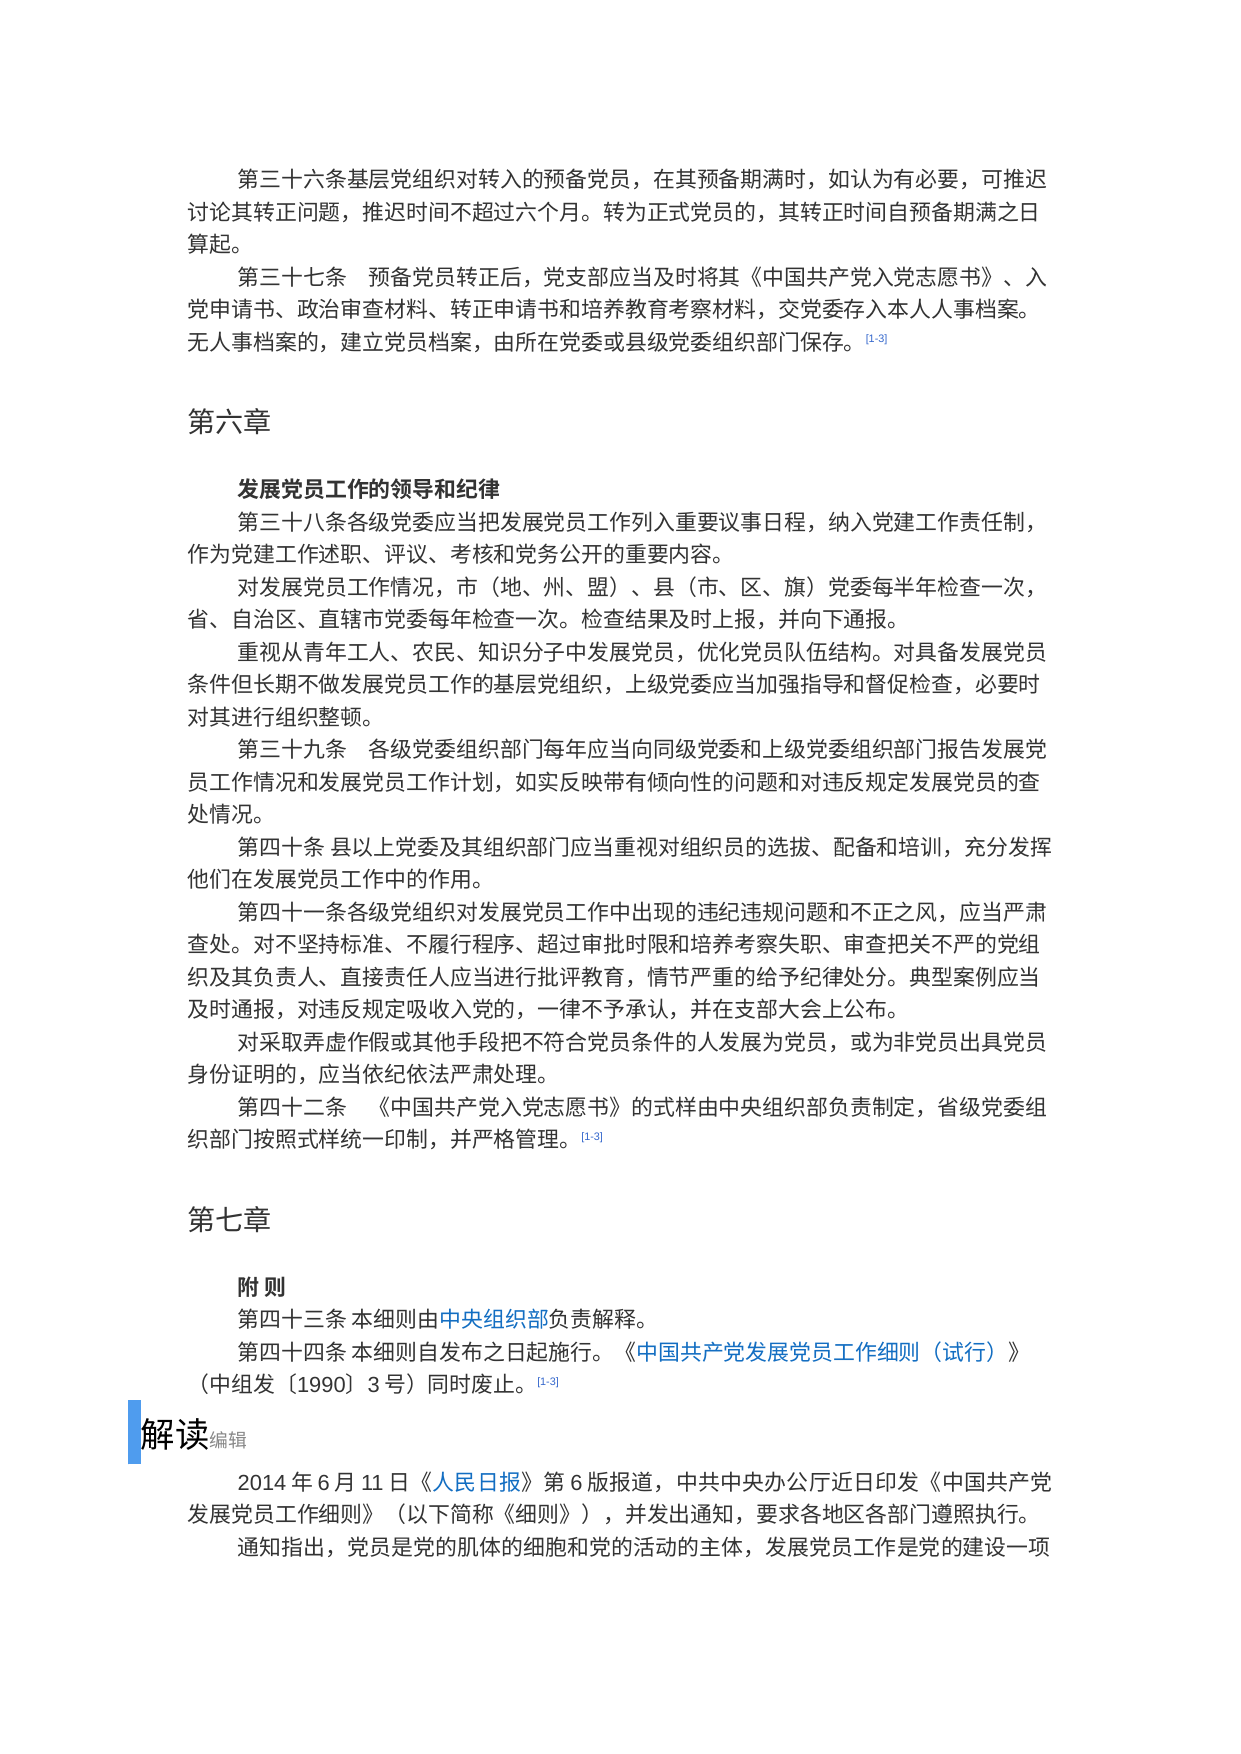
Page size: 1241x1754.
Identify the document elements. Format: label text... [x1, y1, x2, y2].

text 发展党员工作的领导和纪律 [187, 472, 1053, 504]
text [187, 1529, 1053, 1562]
text 第四十三条 本细则由中央组织部负责解释。 [187, 1302, 1053, 1334]
text 第四十一条各级党组织对发展党员工作中出现的违纪违规问题和不正之风，应当严肃查处。对不坚持标准、不履行程序、超过审批时限和培养考察失职、审查把关不严的党组织及其负责人、直接责任人应当进行批评教育，情节严重的给予纪律处分。典型案例应当及时通报，对违反规定吸收入党的，一律不予承认，并在支部大会上公布。 [187, 894, 1053, 1024]
text 对发展党员工作情况，市（地、州、盟）、县（市、区、旗）党委每半年检查一次，省、自治区、直辖市党委每年检查一次。检查结果及时上报，并向下通报。 [187, 569, 1053, 634]
text 第三十八条各级党委应当把发展党员工作列入重要议事日程，纳入党建工作责任制，作为党建工作述职、评议、考核和党务公开的重要内容。 [187, 504, 1053, 569]
text 第七章 [187, 1186, 1053, 1251]
text 第四十四条 本细则自发布之日起施行。《中国共产党发展党员工作细则（试行）》（中组发〔1990〕3号）同时废止。[1-3] [187, 1334, 1053, 1399]
text 第四十条 县以上党委及其组织部门应当重视对组织员的选拔、配备和培训，充分发挥他们在发展党员工作中的作用。 [187, 829, 1053, 894]
text 对采取弄虚作假或其他手段把不符合党员条件的人发展为党员，或为非党员出具党员身份证明的，应当依纪依法严肃处理。 [187, 1024, 1053, 1089]
text 第三十七条 预备党员转正后，党支部应当及时将其《中国共产党入党志愿书》、入党申请书、政治审查材料、转正申请书和培养教育考察材料，交党委存入本人人事档案。无人事档案的，建立党员档案，由所在党委或县级党委组织部门保存。[1-3] [187, 259, 1053, 357]
text 附 则 [187, 1269, 1053, 1302]
text 第三十九条 各级党委组织部门每年应当向同级党委和上级党委组织部门报告发展党员工作情况和发展党员工作计划，如实反映带有倾向性的问题和对违反规定发展党员的查处情况。 [187, 732, 1053, 829]
text 第六章 [187, 388, 1053, 453]
text 重视从青年工人、农民、知识分子中发展党员，优化党员队伍结构。对具备发展党员条件但长期不做发展党员工作的基层党组织，上级党委应当加强指导和督促检查，必要时对其进行组织整顿。 [187, 634, 1053, 732]
text 2014年6月11日《人民日报》第6版报道，中共中央办公厅近日印发《中国共产党发展党员工作细则》（以下简称《细则》），并发出通知，要求各地区各部门遵照执行。 [187, 1464, 1053, 1529]
text 第四十二条 《中国共产党入党志愿书》的式样由中央组织部负责制定，省级党委组织部门按照式样统一印制，并严格管理。[1-3] [187, 1089, 1053, 1154]
text 第三十六条基层党组织对转入的预备党员，在其预备期满时，如认为有必要，可推迟讨论其转正问题，推迟时间不超过六个月。转为正式党员的，其转正时间自预备期满之日算起。 [187, 162, 1053, 259]
subtitle 解读编辑 [128, 1399, 1053, 1464]
